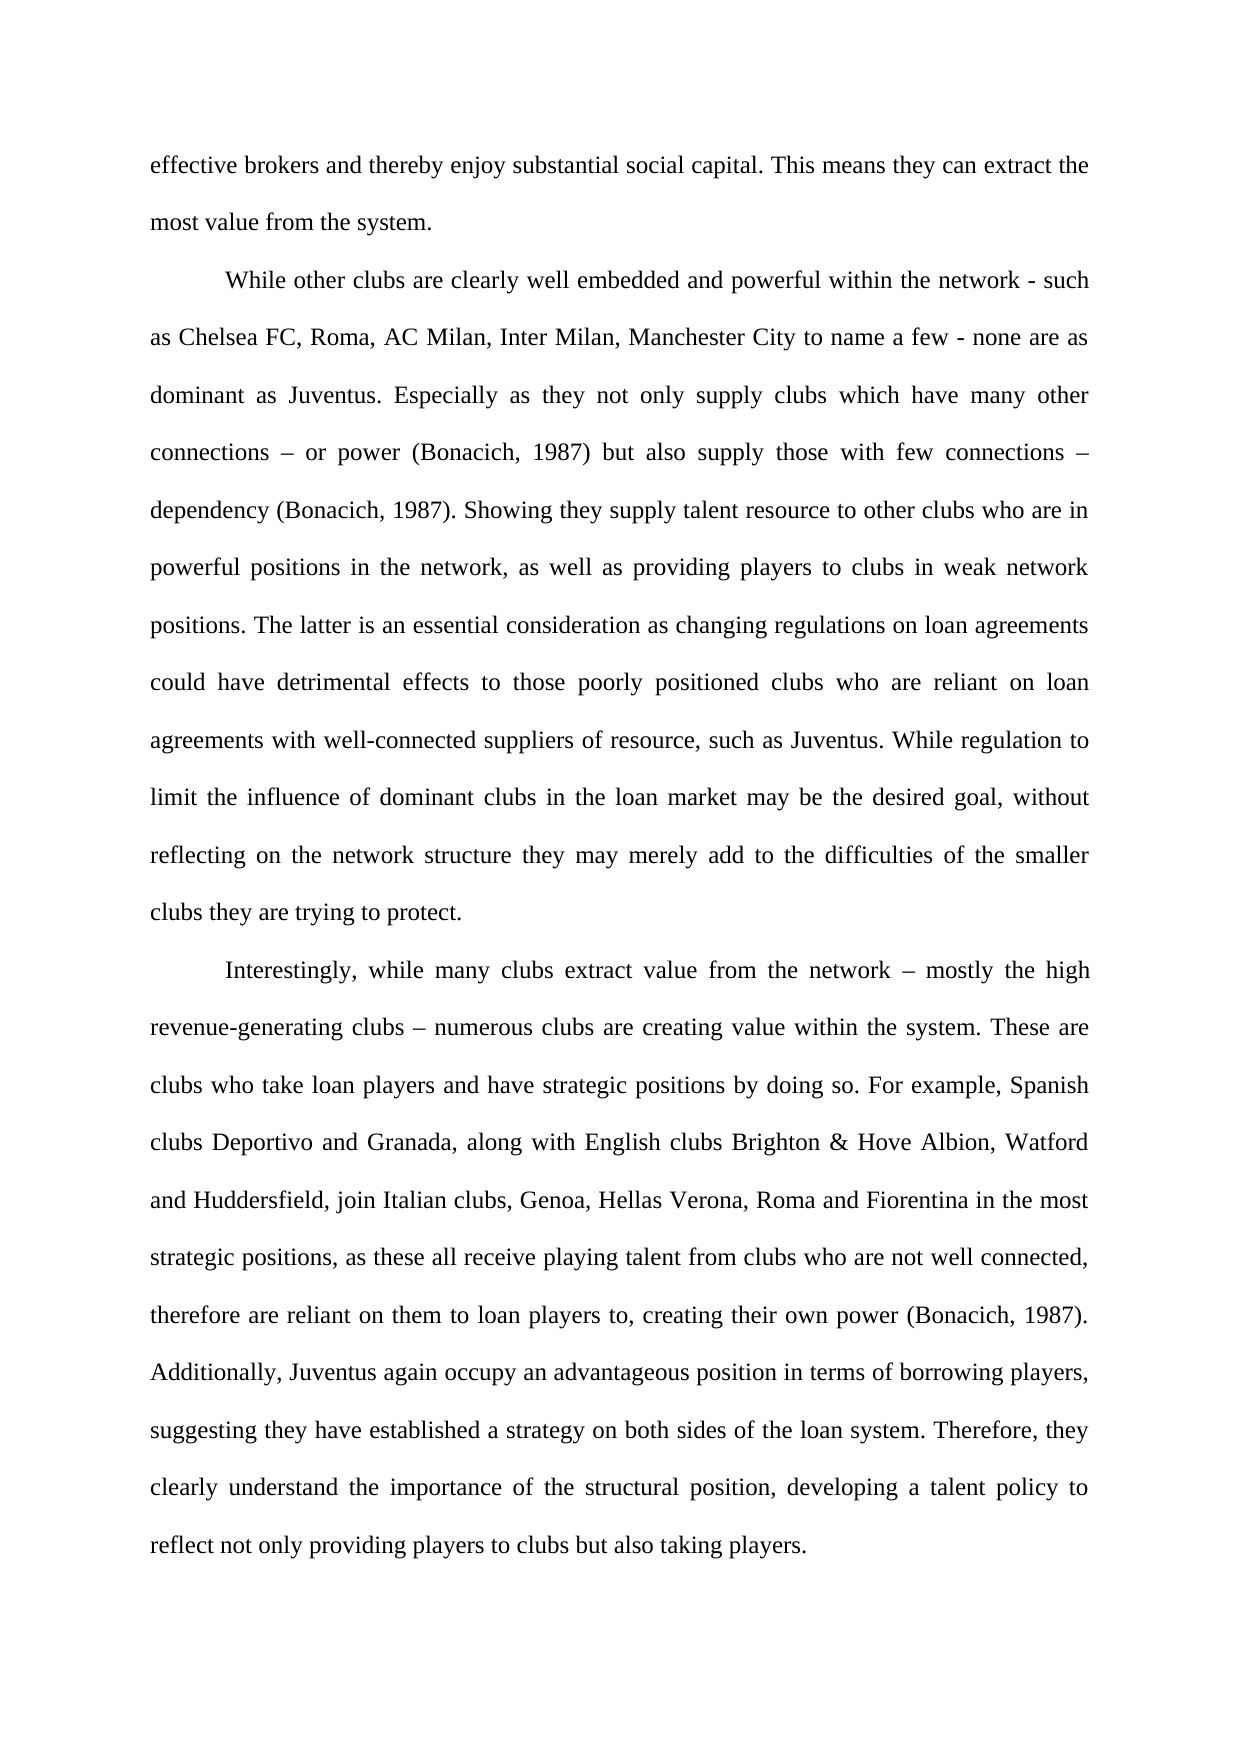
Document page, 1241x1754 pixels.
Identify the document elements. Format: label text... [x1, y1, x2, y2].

text While other clubs are clearly well embedded and powerful within the network - such as Chelsea FC, Roma, AC Milan, Inter Milan, Manchester City to name a few - none are as dominant as Juventus. Especially as they not only supply clubs which have many other connections – or power (Bonacich, 1987) but also supply those with few connections – dependency (Bonacich, 1987). Showing they supply talent resource to other clubs who are in powerful positions in the network, as well as providing players to clubs in weak network positions. The latter is an essential consideration as changing regulations on loan agreements could have detrimental effects to those poorly positioned clubs who are reliant on loan agreements with well-connected suppliers of resource, such as Juventus. While regulation to limit the influence of dominant clubs in the loan market may be the desired goal, without reflecting on the network structure they may merely add to the difficulties of the smaller clubs they are trying to protect. [150, 265, 1090, 926]
text Interestingly, while many clubs extract value from the network – mostly the high revenue-generating clubs – numerous clubs are creating value within the system. These are clubs who take loan players and have strategic positions by doing so. For example, Spanish clubs Deportivo and Granada, along with English clubs Brighton & Hove Albion, Watford and Huddersfield, join Italian clubs, Genoa, Hellas Verona, Roma and Fiorentina in the most strategic positions, as these all receive playing talent from clubs who are not well connected, therefore are reliant on them to loan players to, creating their own power (Bonacich, 1987). Additionally, Juventus again occupy an advantageous position in terms of borrowing players, suggesting they have established a strategy on both sides of the loan system. Therefore, they clearly understand the importance of the structural position, developing a talent policy to reflect not only providing players to clubs but also taking players. [150, 955, 1090, 1559]
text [150, 150, 1090, 236]
